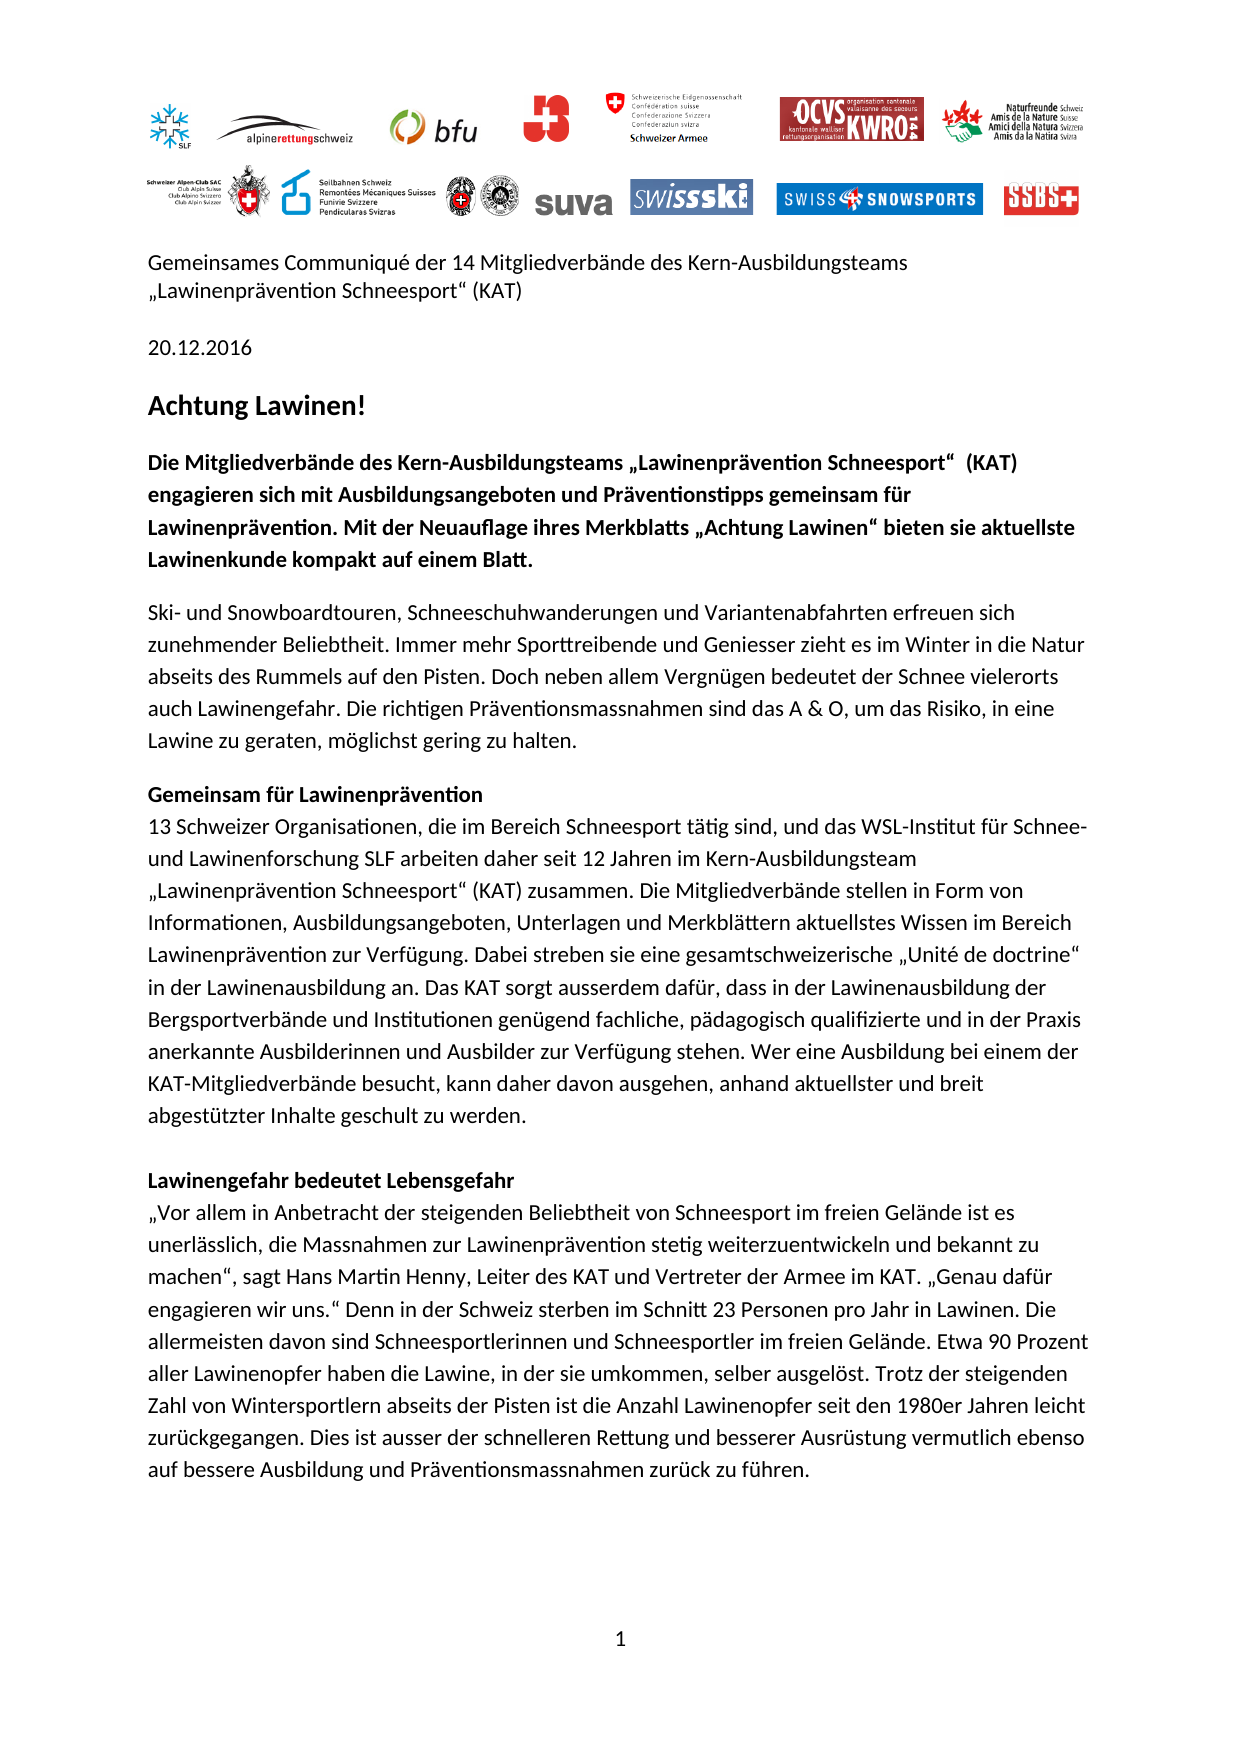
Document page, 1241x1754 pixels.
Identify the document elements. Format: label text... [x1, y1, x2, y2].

picture [147, 165, 270, 218]
text Achtung Lawinen! [148, 387, 1093, 422]
picture [630, 179, 754, 215]
picture [530, 191, 617, 218]
picture [779, 97, 924, 141]
picture [149, 103, 192, 150]
text 13 Schweizer Organisationen, die im Bereich Schneesport tätig sind, und das WSL-Institut für Schnee- und Lawinenforschung SLF arbeiten daher seit 12 Jahren im Kern-Ausbildungsteam „Lawinenprävention Schneesport“ (KAT) zusammen. Die Mitgliedverbände stellen in Form von Informationen, Ausbildungsangeboten, Unterlagen und Merkblättern aktuellstes Wissen im Bereich Lawinenprävention zur Verfügung. Dabei streben sie eine gesamtschweizerische „Unité de doctrine“ in der Lawinenausbildung an. Das KAT sorgt ausserdem dafür, dass in der Lawinenausbildung der Bergsportverbände und Institutionen genügend fachliche, pädagogisch qualifizierte und in der Praxis anerkannte Ausbilderinnen und Ausbilder zur Verfügung stehen. Wer eine Ausbildung bei einem der KAT-Mitgliedverbände besucht, kann daher davon ausgehen, anhand aktuellster und breit abgestützter Inhalte geschult zu werden. [148, 812, 1093, 1129]
text Ski- und Snowboardtouren, Schneeschuhwanderungen und Variantenabfahrten erfreuen sich zunehmender Beliebtheit. Immer mehr Sporttreibende und Geniesser zieht es im Winter in die Natur abseits des Rummels auf den Pisten. Doch neben allem Vergnügen bedeutet der Schnee vielerorts auch Lawinengefahr. Die richtigen Präventionsmassnahmen sind das A & O, um das Risiko, in eine Lawine zu geraten, möglichst gering zu halten. [148, 598, 1093, 755]
picture [211, 103, 358, 148]
text „Vor allem in Anbetracht der steigenden Beliebtheit von Schneesport im freien Gelände ist es unerlässlich, die Massnahmen zur Lawinenprävention stetig weiterzuentwickeln und bekannt zu machen“, sagt Hans Martin Henny, Leiter des KAT und Vertreter der Armee im KAT. „Genau dafür engagieren wir uns.“ Denn in der Schweiz sterben im Schnitt 23 Personen pro Jahr in Lawinen. Die allermeisten davon sind Schneesportlerinnen und Schneesportler im freien Gelände. Etwa 90 Prozent aller Lawinenopfer haben die Lawine, in der sie umkommen, selber ausgelöst. Trotz der steigenden Zahl von Wintersportlern abseits der Pisten ist die Anzahl Lawinenopfer seit den 1980er Jahren leicht zurückgegangen. Dies ist ausser der schnelleren Rettung und besserer Ausrüstung vermutlich ebenso auf bessere Ausbildung und Präventionsmassnahmen zurück zu führen. [148, 1198, 1093, 1484]
text 20.12.2016 [148, 333, 1093, 362]
text Die Mitgliedverbände des Kern-Ausbildungsteams „Lawinenprävention Schneesport“ (KAT) engagieren sich mit Ausbildungsangeboten und Präventionstipps gemeinsam für Lawinenprävention. Mit der Neuauflage ihres Merkblatts „Achtung Lawinen“ bieten sie aktuellste Lawinenkunde kompakt auf einem Blatt. [148, 448, 1093, 573]
text Gemeinsames Communiqué der 14 Mitgliedverbände des Kern-Ausbildungsteams „Lawinenprävention Schneesport“ (KAT) [148, 248, 1093, 304]
picture [775, 182, 984, 215]
picture [381, 105, 485, 148]
picture [523, 95, 569, 142]
picture [601, 88, 750, 147]
text Lawinengefahr bedeutet Lebensgefahr [148, 1166, 1093, 1194]
picture [939, 98, 1088, 144]
text Gemeinsam für Lawinenprävention [148, 780, 1093, 808]
picture [274, 167, 519, 218]
picture [1004, 170, 1079, 227]
